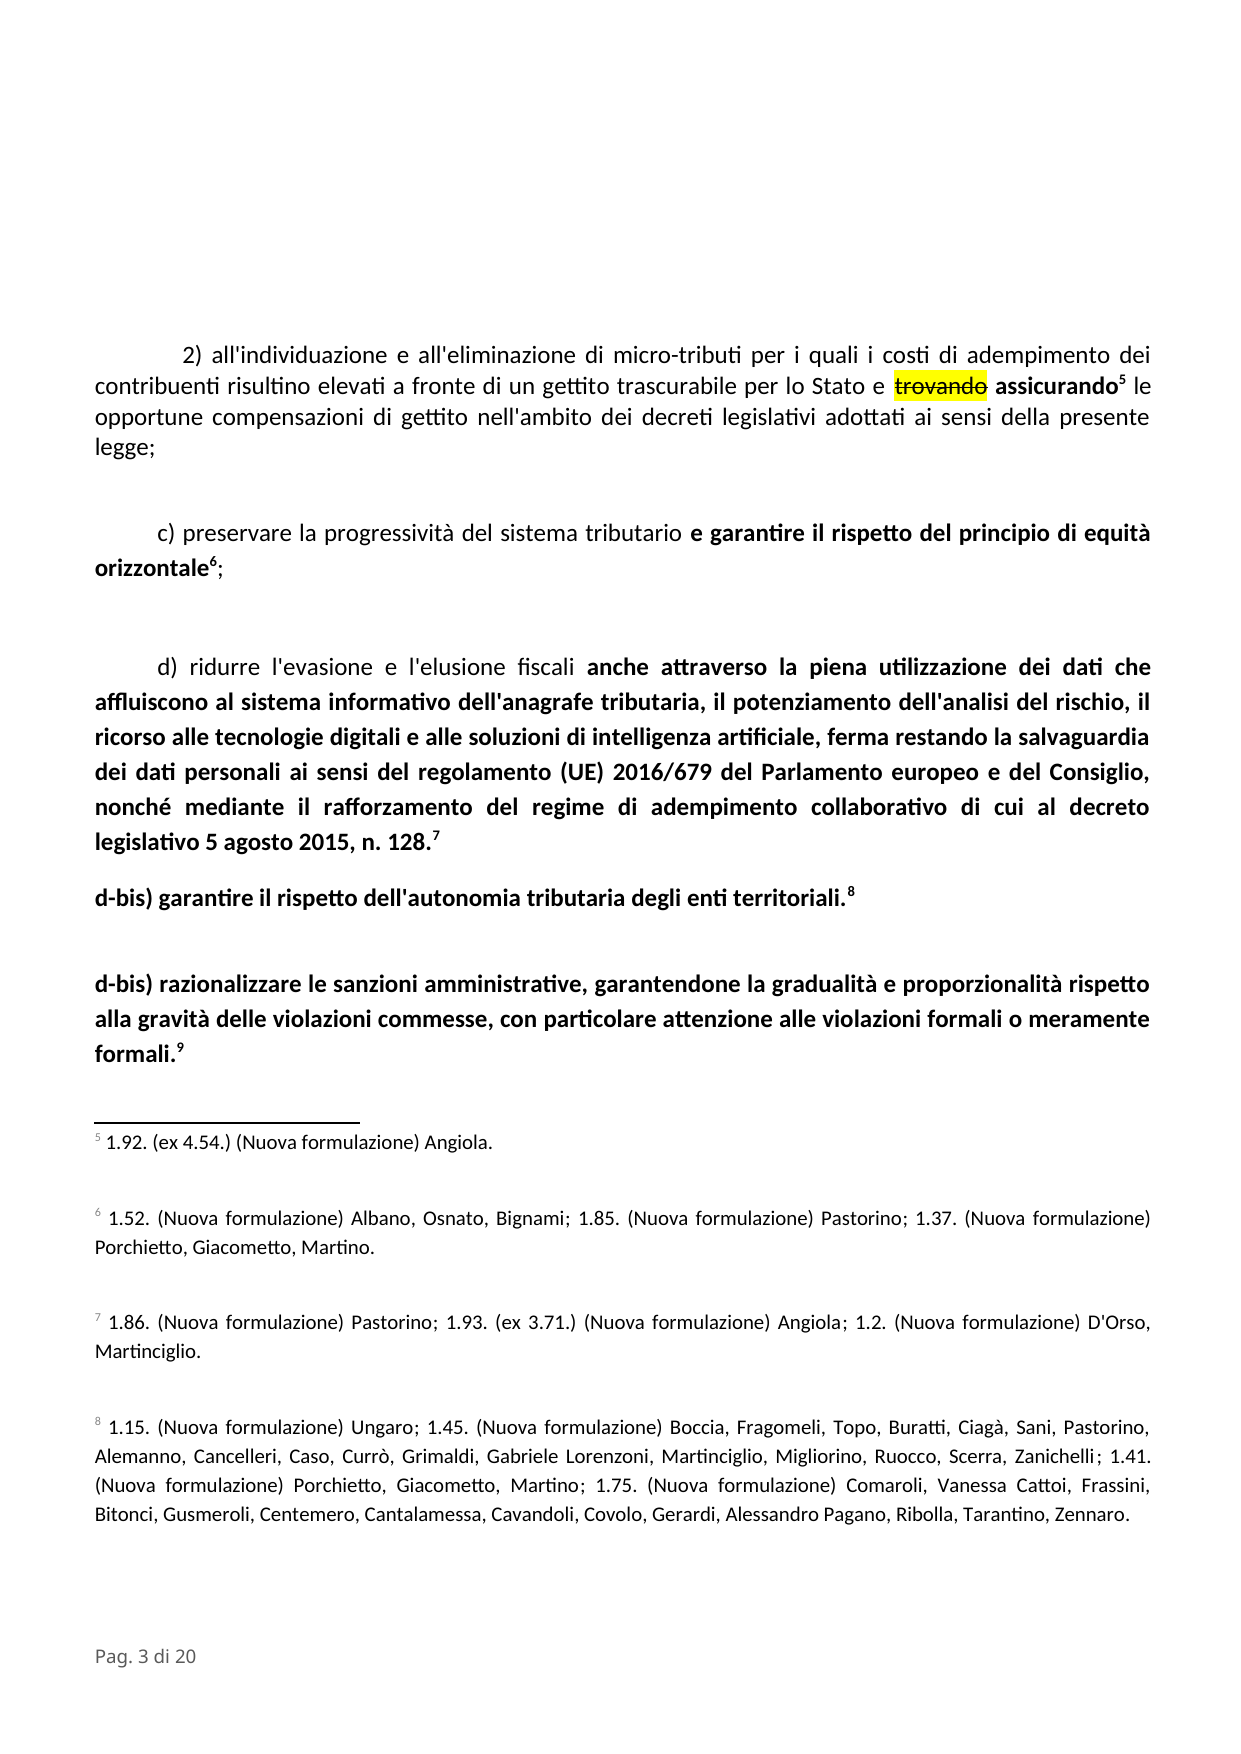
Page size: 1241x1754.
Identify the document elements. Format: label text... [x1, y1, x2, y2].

text 2) all'individuazione e all'eliminazione di micro-tributi per i quali i costi di adempimento dei contribuenti risultino elevati a fronte di un gettito trascurabile per lo Stato e trovando assicurando le opportune compensazioni di gettito nell'ambito dei decreti legislativi adottati ai sensi della presente legge; [94, 340, 1152, 462]
text d-bis) razionalizzare le sanzioni amministrative, garantendone la gradualità e proporzionalità rispetto alla gravità delle violazioni commesse, con particolare attenzione alle violazioni formali o meramente formali. [94, 968, 1152, 1068]
text c) preservare la progressività del sistema tributario e garantire il rispetto del principio di equità orizzontale; [94, 517, 1152, 583]
text d) ridurre l'evasione e l'elusione fiscali anche attraverso la piena utilizzazione dei dati che affluiscono al sistema informativo dell'anagrafe tributaria, il potenziamento dell'analisi del rischio, il ricorso alle tecnologie digitali e alle soluzioni di intelligenza artificiale, ferma restando la salvaguardia dei dati personali ai sensi del regolamento (UE) 2016/679 del Parlamento europeo e del Consiglio, nonché mediante il rafforzamento del regime di adempimento collaborativo di cui al decreto legislativo 5 agosto 2015, n. 128. [94, 651, 1152, 857]
text d-bis) garantire il rispetto dell'autonomia tributaria degli enti territoriali. [94, 882, 1152, 912]
